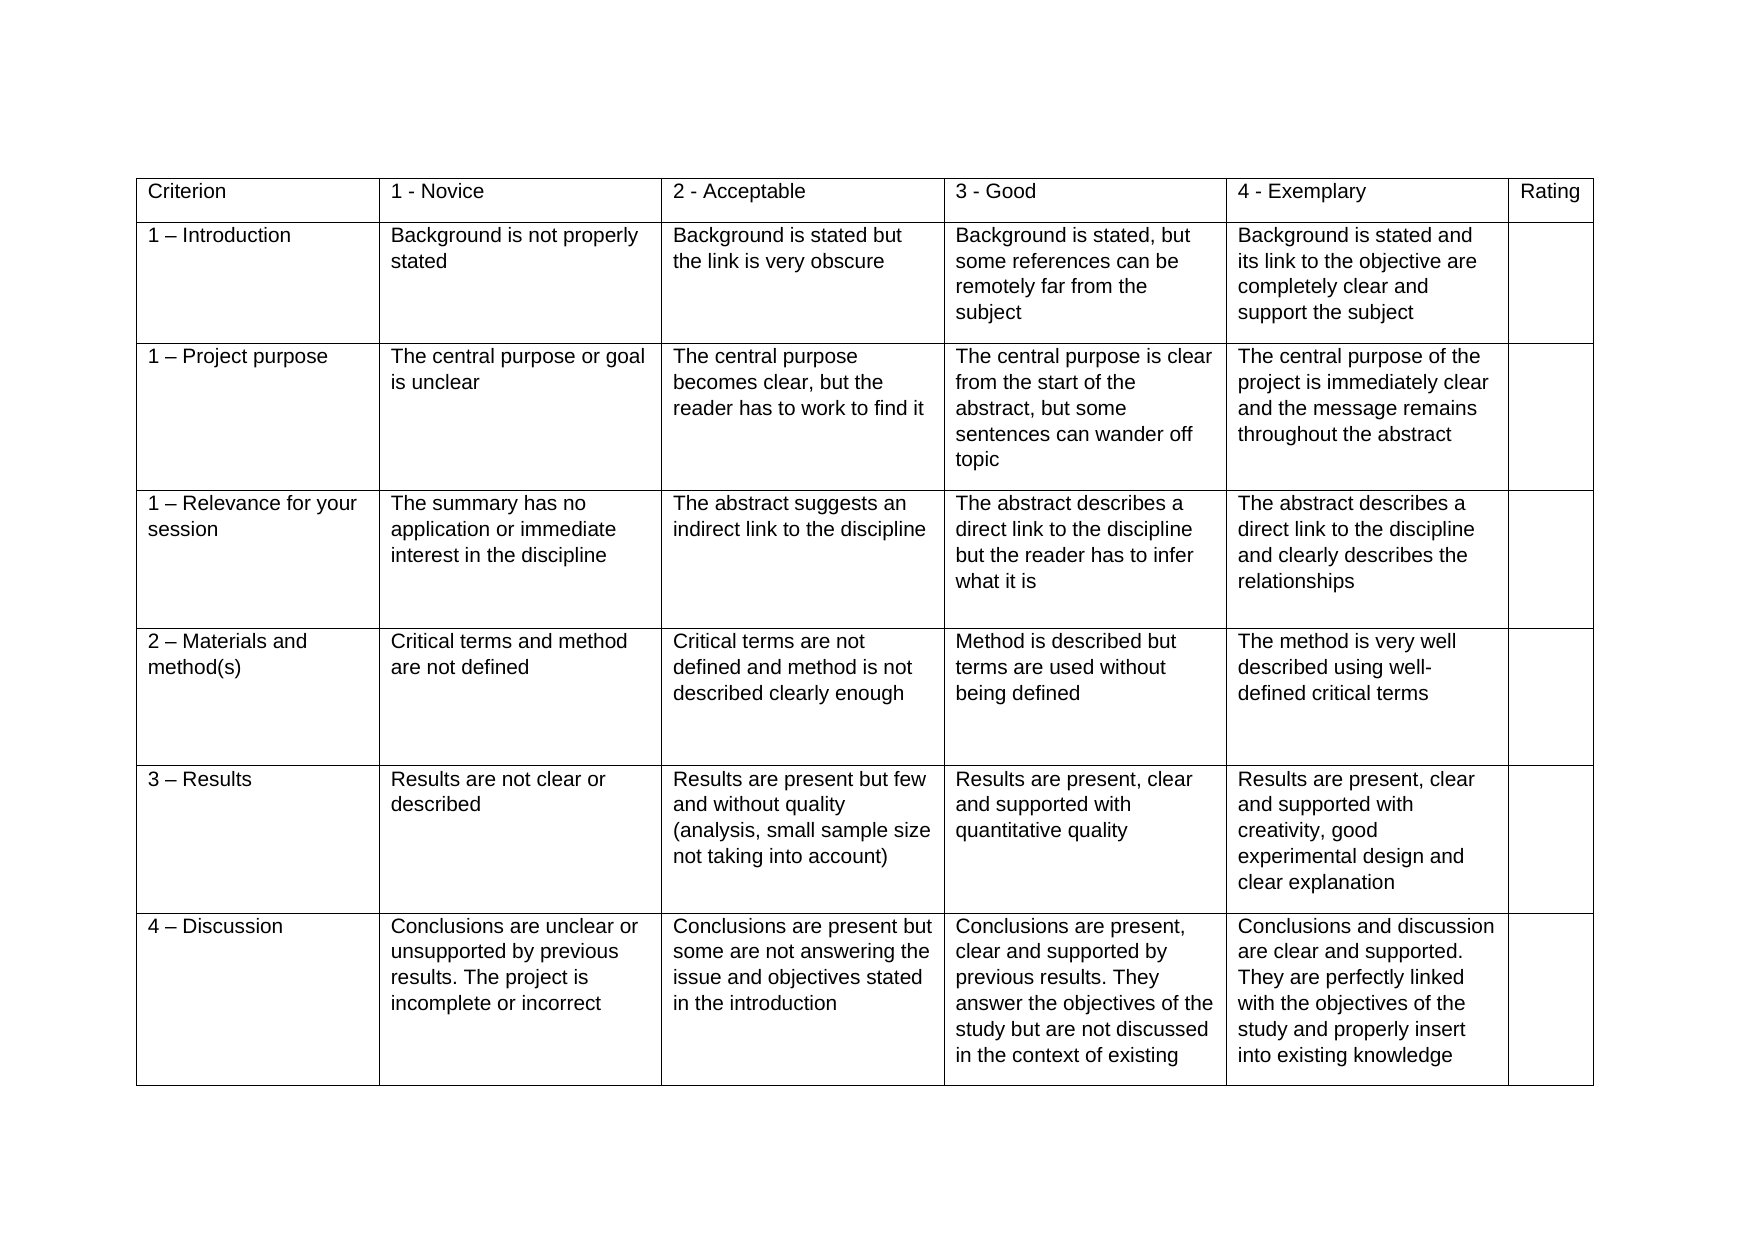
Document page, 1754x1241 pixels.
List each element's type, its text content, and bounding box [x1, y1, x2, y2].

table_header Rating [1509, 179, 1593, 222]
table_cell The abstract describes a direct link to the discipline and clearly describes the relationships [1227, 491, 1508, 628]
table_header 4 - Exemplary [1227, 179, 1508, 222]
table_cell Results are present but few and without quality (analysis, small sample size not taking into account) [662, 766, 944, 912]
table_cell [1509, 914, 1593, 1085]
table_header 2 - Acceptable [662, 179, 944, 222]
table_cell Background is not properly stated [380, 223, 661, 343]
table_cell The method is very well described using well-defined critical terms [1227, 629, 1508, 765]
table_cell The central purpose becomes clear, but the reader has to work to find it [662, 344, 944, 490]
table_cell The summary has no application or immediate interest in the discipline [380, 491, 661, 628]
table_cell 2 – Materials and method(s) [137, 629, 379, 765]
table_cell Critical terms are not defined and method is not described clearly enough [662, 629, 944, 765]
table_cell 1 – Relevance for your session [137, 491, 379, 628]
table_cell 1 – Project purpose [137, 344, 379, 490]
table_cell 1 – Introduction [137, 223, 379, 343]
table_cell Background is stated but the link is very obscure [662, 223, 944, 343]
table_cell 3 – Results [137, 766, 379, 912]
table_cell [1509, 344, 1593, 490]
table_cell [1509, 629, 1593, 765]
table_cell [945, 914, 1226, 1085]
table_header 1 - Novice [380, 179, 661, 222]
table_cell The central purpose or goal is unclear [380, 344, 661, 490]
table_cell [1509, 223, 1593, 343]
table_cell [1509, 491, 1593, 628]
table_header Criterion [137, 179, 379, 222]
table_cell The central purpose is clear from the start of the abstract, but some sentences can wander off topic [945, 344, 1226, 490]
table_header 3 - Good [945, 179, 1226, 222]
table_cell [662, 914, 944, 1085]
table_cell The central purpose of the project is immediately clear and the message remains throughout the abstract [1227, 344, 1508, 490]
table_cell Results are present, clear and supported with creativity, good experimental design and clear explanation [1227, 766, 1508, 912]
table_cell Background is stated and its link to the objective are completely clear and support the subject [1227, 223, 1508, 343]
table_cell Results are present, clear and supported with quantitative quality [945, 766, 1226, 912]
table_cell 4 – Discussion [137, 914, 379, 1085]
table_cell The abstract suggests an indirect link to the discipline [662, 491, 944, 628]
table_cell Method is described but terms are used without being defined [945, 629, 1226, 765]
table_cell Results are not clear or described [380, 766, 661, 912]
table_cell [380, 914, 661, 1085]
table_cell Background is stated, but some references can be remotely far from the subject [945, 223, 1226, 343]
table_cell Critical terms and method are not defined [380, 629, 661, 765]
table_cell The abstract describes a direct link to the discipline but the reader has to infer what it is [945, 491, 1226, 628]
table_cell [1509, 766, 1593, 912]
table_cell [1227, 914, 1508, 1085]
